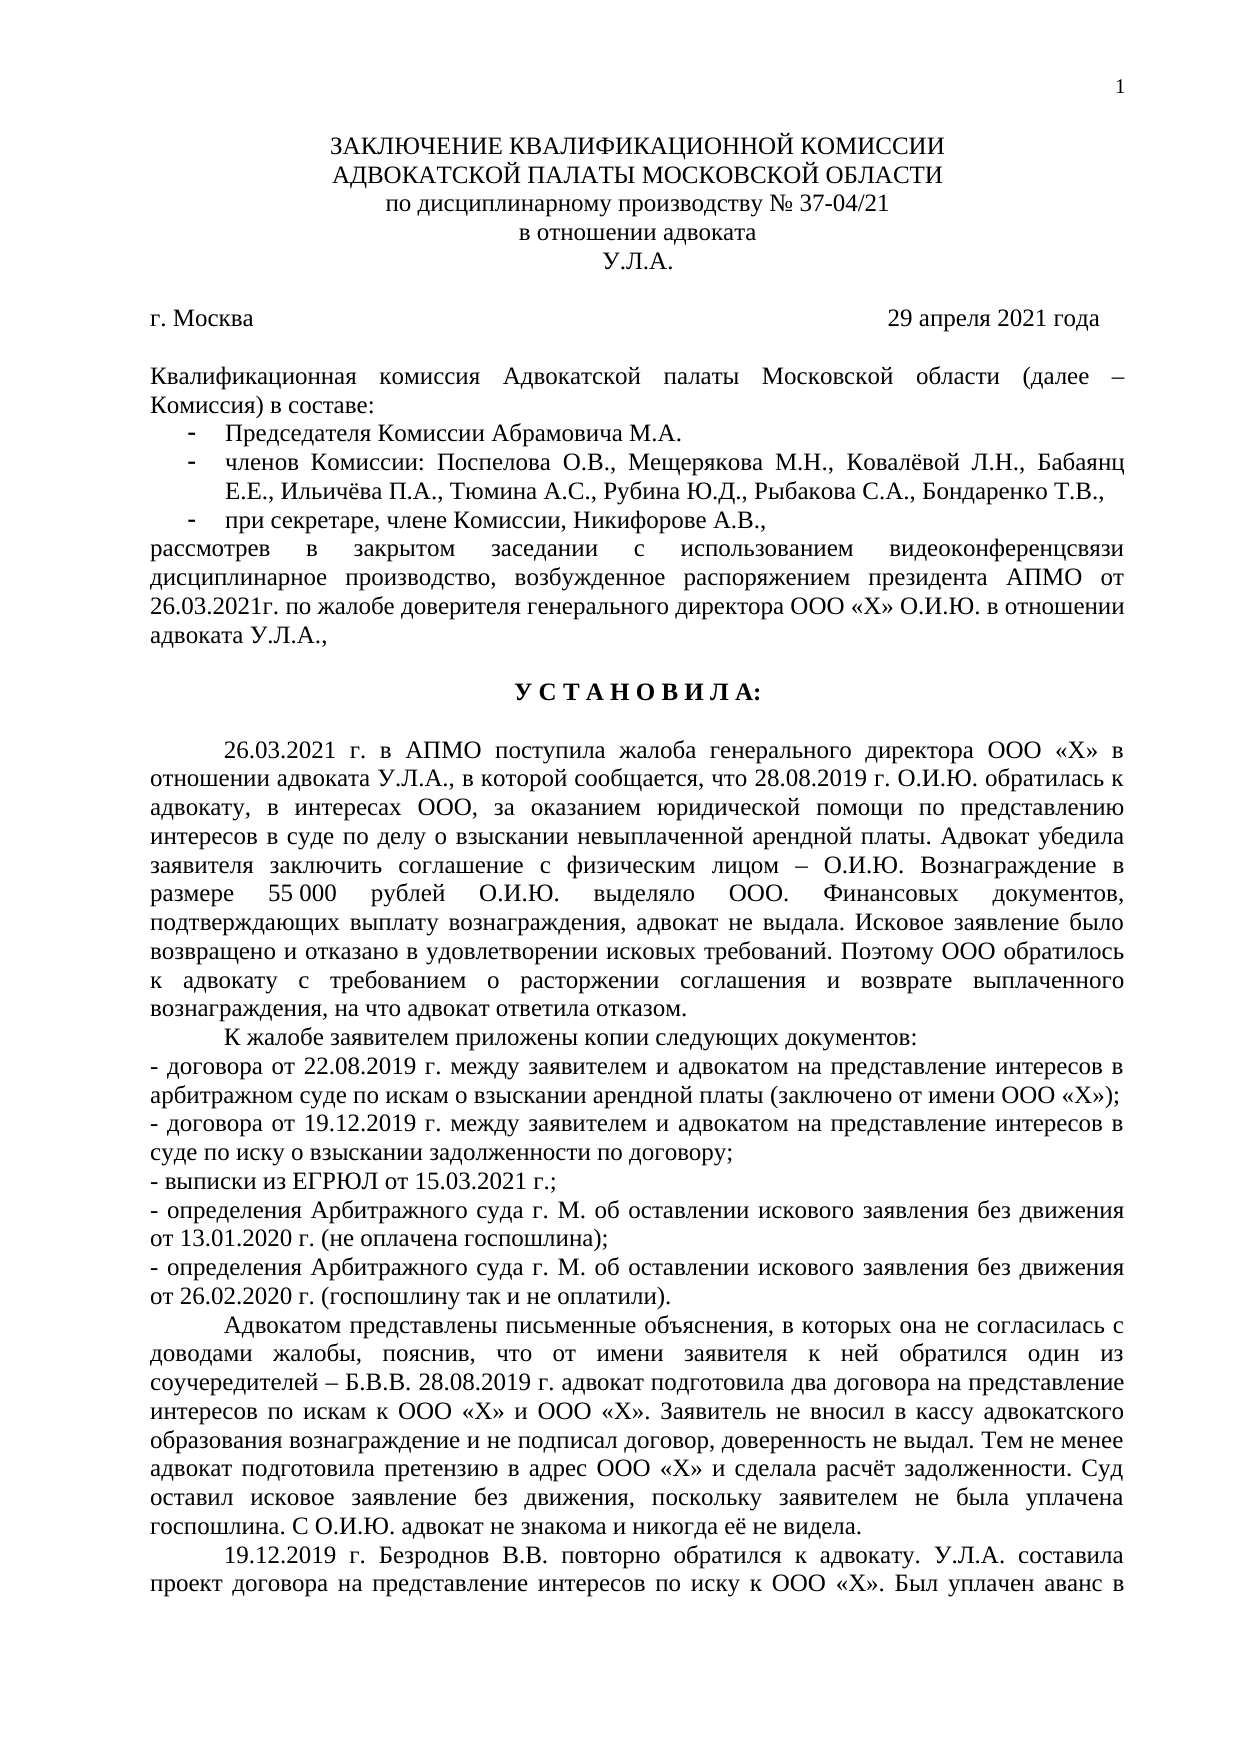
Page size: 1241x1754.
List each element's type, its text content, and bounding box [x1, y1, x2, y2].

text У С Т А Н О В И Л А: [150, 677, 1125, 706]
text - договора от 19.12.2019 г. между заявителем и адвокатом на представление интересов в суде по иску о взыскании задолженности по договору; [150, 1108, 1125, 1166]
text 26.03.2021 г. в АПМО поступила жалоба генерального директора ООО «Х» в отношении адвоката У.Л.А., в которой сообщается, что 28.08.2019 г. О.И.Ю. обратилась к адвокату, в интересах ООО, за оказанием юридической помощи по представлению интересов в суде по делу о взыскании невыплаченной арендной платы. Адвокат убедила заявителя заключить соглашение с физическим лицом – О.И.Ю. Вознаграждение в размере 55 000 рублей О.И.Ю. выделяло ООО. Финансовых документов, подтверждающих выплату вознаграждения, адвокат не выдала. Исковое заявление было возвращено и отказано в удовлетворении исковых требований. Поэтому ООО обратилось к адвокату с требованием о расторжении соглашения и возврате выплаченного вознаграждения, на что адвокат ответила отказом. [150, 735, 1125, 1022]
title АДВОКАТСКОЙ ПАЛАТЫ МОСКОВСКОЙ ОБЛАСТИ [150, 160, 1125, 188]
text К жалобе заявителем приложены копии следующих документов: [150, 1022, 1125, 1051]
list членов Комиссии: Поспелова О.В., Мещерякова М.Н., Ковалёвой Л.Н., Бабаянц Е.Е., Ильичёва П.А., Тюмина А.С., Рубина Ю.Д., Рыбакова С.А., Бондаренко Т.В., [187, 447, 1125, 505]
text - определения Арбитражного суда г. М. об оставлении искового заявления без движения от 13.01.2020 г. (не оплачена госпошлина); [150, 1195, 1125, 1252]
text - определения Арбитражного суда г. М. об оставлении искового заявления без движения от 26.02.2020 г. (госпошлину так и не оплатили). [150, 1252, 1125, 1310]
text Квалификационная комиссия Адвокатской палаты Московской области (далее – Комиссия) в составе: [150, 361, 1125, 418]
title по дисциплинарному производству № 37-04/21 [150, 188, 1125, 217]
title в отношении адвоката [150, 217, 1125, 246]
list при секретаре, члене Комиссии, Никифорове А.В., [187, 505, 1125, 533]
text г. Москва 29 апреля 2021 года [150, 303, 1125, 332]
text рассмотрев в закрытом заседании с использованием видеоконференцсвязи дисциплинарное производство, возбужденное распоряжением президента АПМО от 26.03.2021г. по жалобе доверителя генерального директора ООО «Х» О.И.Ю. в отношении адвоката У.Л.А., [150, 533, 1125, 648]
text - договора от 22.08.2019 г. между заявителем и адвокатом на представление интересов в арбитражном суде по искам о взыскании арендной платы (заключено от имени ООО «Х»); [150, 1051, 1125, 1108]
text ЗАКЛЮЧЕНИЕ КВАЛИФИКАЦИОННОЙ КОМИССИИ [150, 131, 1125, 160]
text - выписки из ЕГРЮЛ от 15.03.2021 г.; [150, 1166, 1125, 1195]
text Адвокатом представлены письменные объяснения, в которых она не согласилась с доводами жалобы, пояснив, что от имени заявителя к ней обратился один из соучередителей – Б.В.В. 28.08.2019 г. адвокат подготовила два договора на представление интересов по искам к ООО «Х» и ООО «Х». Заявитель не вносил в кассу адвокатского образования вознаграждение и не подписал договор, доверенность не выдал. Тем не менее адвокат подготовила претензию в адрес ООО «Х» и сделала расчёт задолженности. Суд оставил исковое заявление без движения, поскольку заявителем не была уплачена госпошлина. С О.И.Ю. адвокат не знакома и никогда её не видела. [150, 1310, 1125, 1540]
list Председателя Комиссии Абрамовича М.А. [187, 418, 1125, 447]
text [150, 1540, 1125, 1597]
title У.Л.А. [150, 246, 1125, 275]
